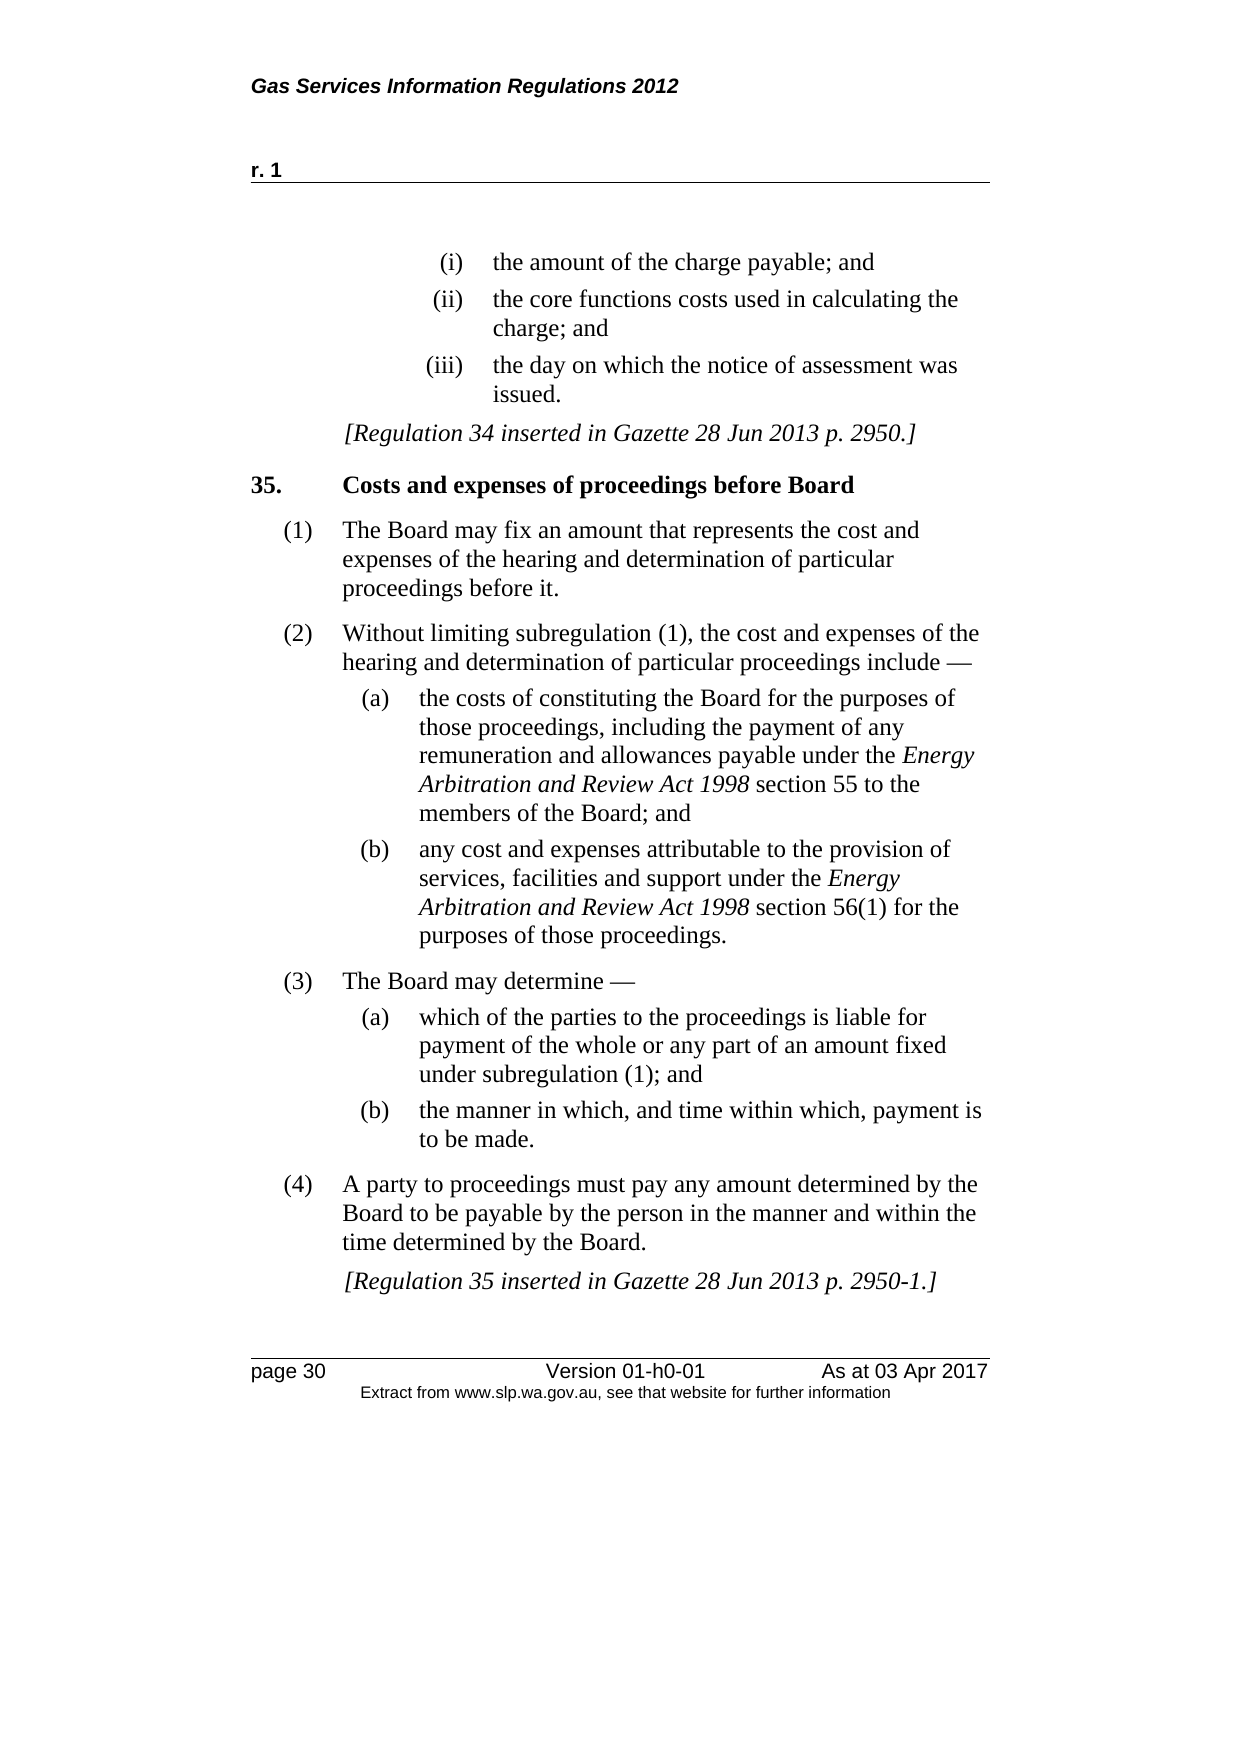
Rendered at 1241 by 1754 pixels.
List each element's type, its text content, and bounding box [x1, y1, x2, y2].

subtitle 35. Costs and expenses of proceedings before Board [251, 470, 990, 499]
text (iii) the day on which the notice of assessment was issued. [251, 350, 990, 408]
text [Regulation 35 inserted in Gazette 28 Jun 2013 p. 2950-1.] [251, 1266, 990, 1295]
text (a) which of the parties to the proceedings is liable for payment of the whole or any part of an amount fixed under subregulation (1); and [251, 1002, 990, 1088]
text (a) the costs of constituting the Board for the purposes of those proceedings, including the payment of any remuneration and allowances payable under the Energy Arbitration and Review Act 1998 section 55 to the members of the Board; and [251, 683, 990, 827]
text (i) the amount of the charge payable; and [251, 247, 990, 276]
text (b) any cost and expenses attributable to the provision of services, facilities and support under the Energy Arbitration and Review Act 1998 section 56(1) for the purposes of those proceedings. [251, 834, 990, 949]
text (3) The Board may determine — [251, 966, 990, 994]
text (ii) the core functions costs used in calculating the charge; and [251, 284, 990, 342]
text [Regulation 34 inserted in Gazette 28 Jun 2013 p. 2950.] [251, 418, 990, 447]
text (2) Without limiting subregulation (1), the cost and expenses of the hearing and determination of particular proceedings include — [251, 618, 990, 676]
text (b) the manner in which, and time within which, payment is to be made. [251, 1095, 990, 1153]
text (4) A party to proceedings must pay any amount determined by the Board to be payable by the person in the manner and within the time determined by the Board. [251, 1169, 990, 1256]
text (1) The Board may fix an amount that represents the cost and expenses of the hearing and determination of particular proceedings before it. [251, 515, 990, 602]
